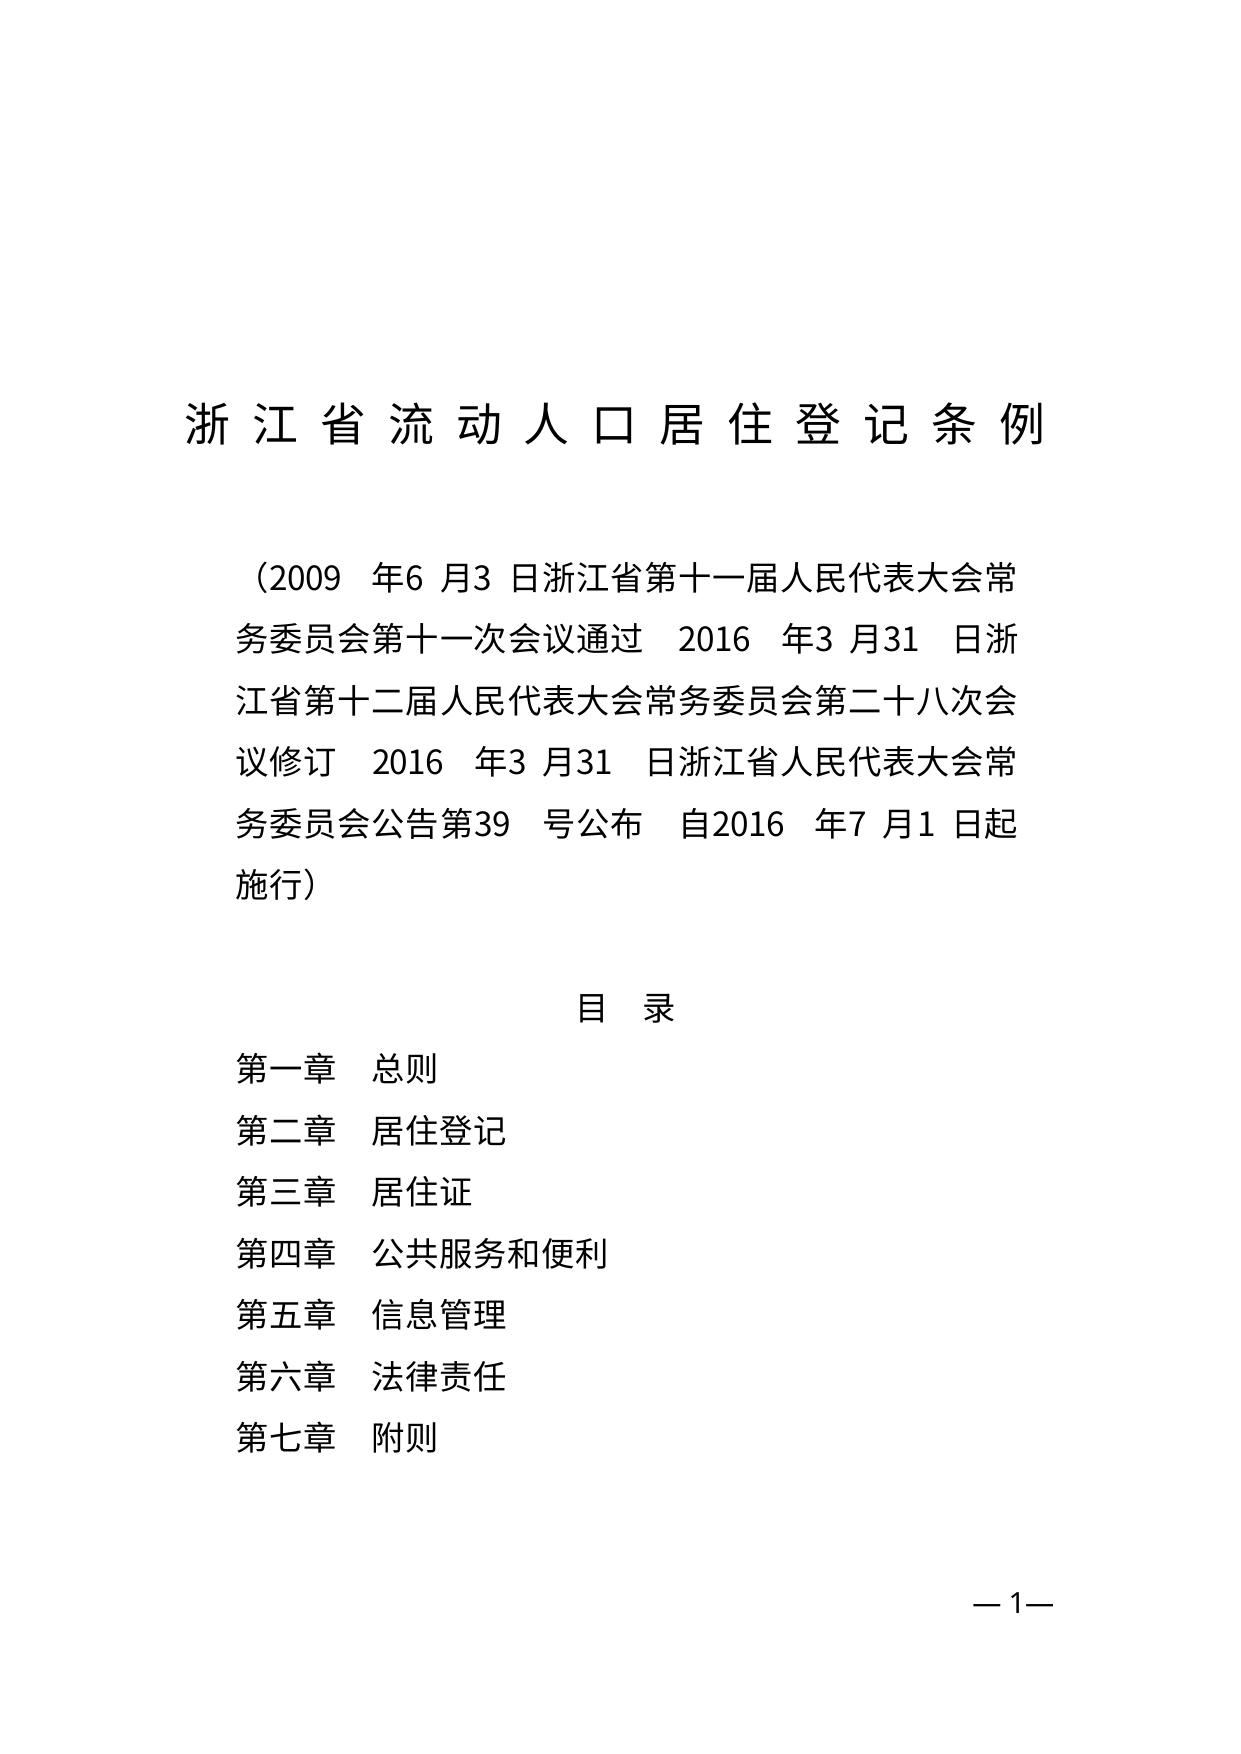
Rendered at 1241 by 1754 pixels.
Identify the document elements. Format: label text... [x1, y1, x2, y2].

text （2009年6月3日浙江省第十一届人民代表大会常务委员会第十一次会议通过 2016年3月31日浙江省第十二届人民代表大会常务委员会第二十八次会议修订 2016年3月31日浙江省人民代表大会常务委员会公告第39号公布 自2016年7月1日起施行） [233, 545, 1019, 914]
text 第七章 附则 [168, 1405, 1084, 1467]
text 目 录 [168, 975, 1084, 1037]
text 第五章 信息管理 [168, 1282, 1084, 1344]
text 第二章 居住登记 [168, 1098, 1084, 1159]
text 第四章 公共服务和便利 [168, 1221, 1084, 1282]
text 第一章 总则 [168, 1037, 1084, 1098]
text 第三章 居住证 [168, 1159, 1084, 1221]
text 第六章 法律责任 [168, 1344, 1084, 1405]
text 浙江省流动人口居住登记条例 [168, 361, 1084, 483]
